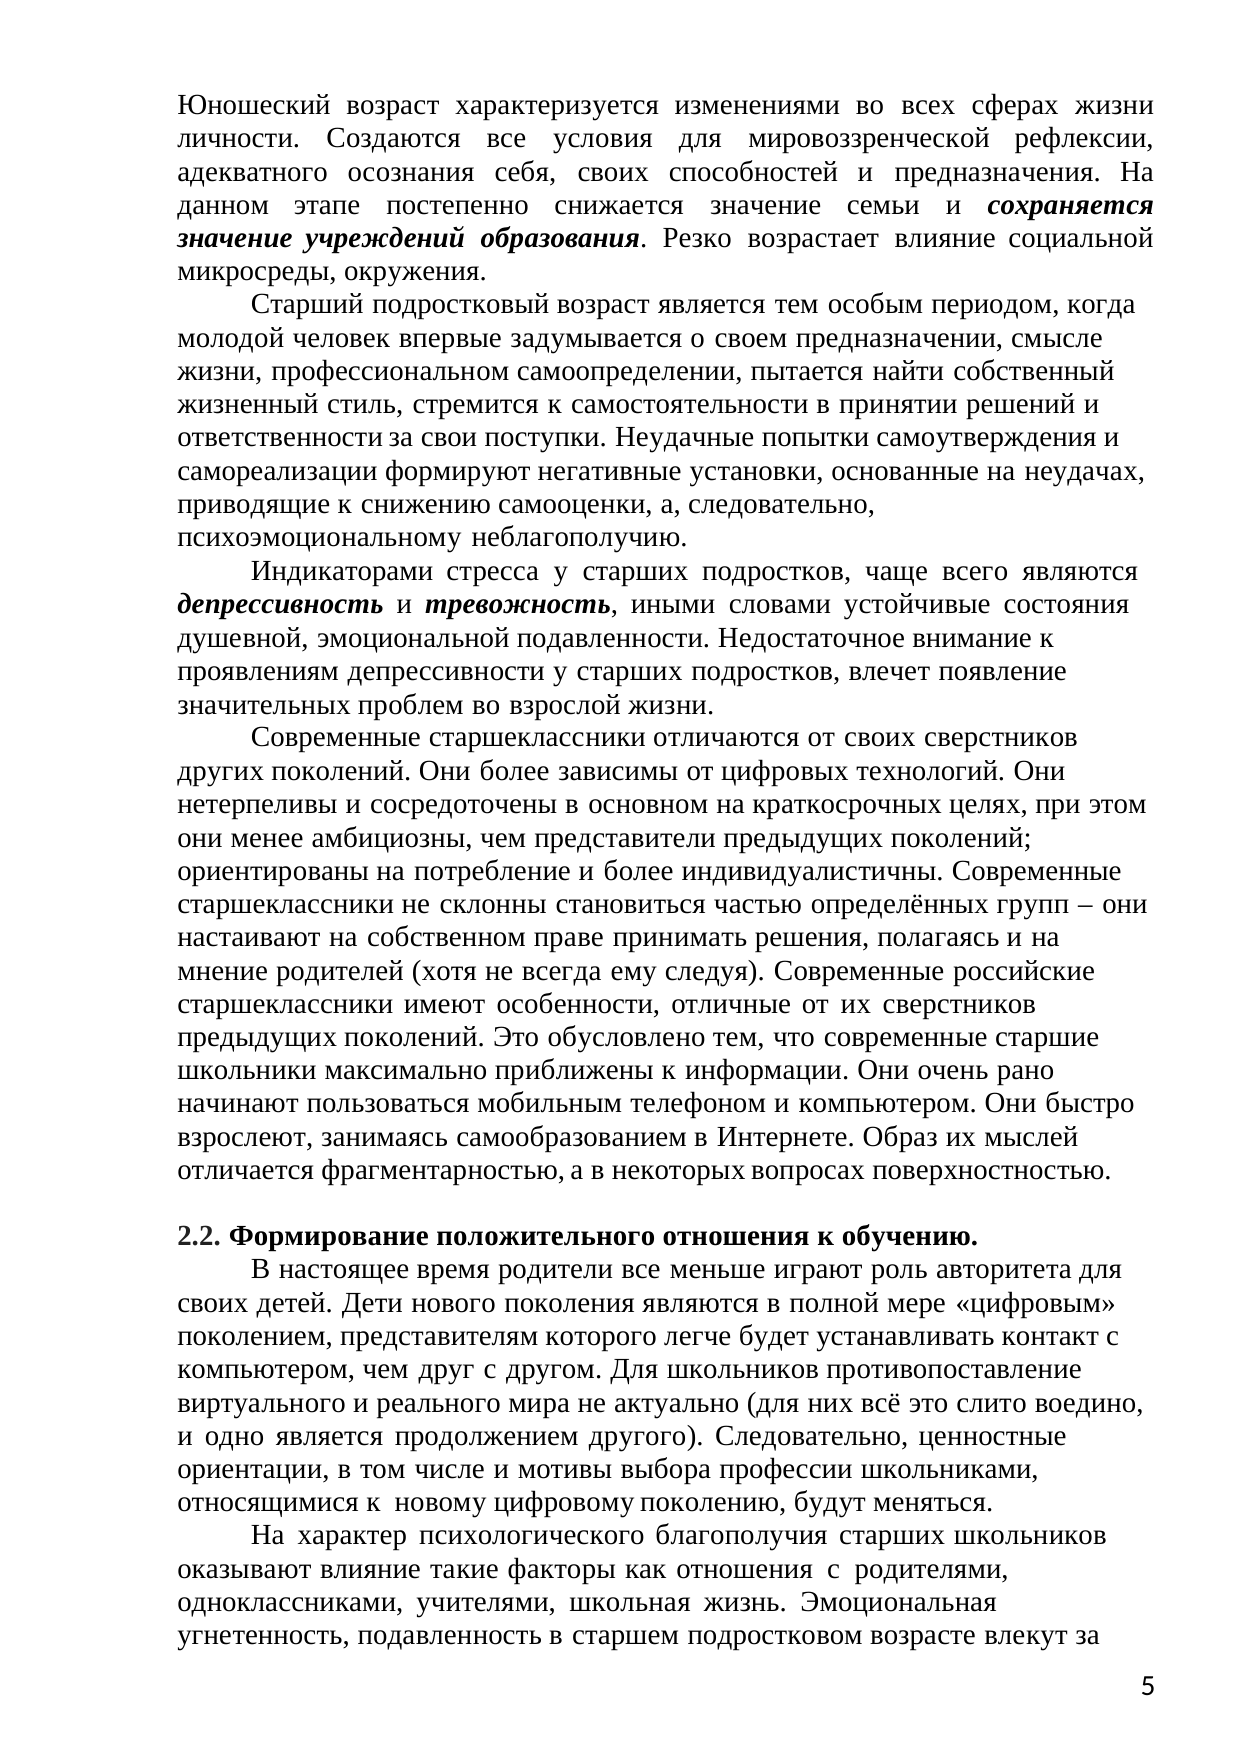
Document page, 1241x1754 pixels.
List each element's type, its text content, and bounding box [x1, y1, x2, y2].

text На характер психологического благополучия старших школьников оказывают влияние такие факторы как отношения с родителями, одноклассниками, учителями, школьная жизнь. Эмоциональная угнетенность, подавленность в старшем подростковом возрасте влекут за [177, 1518, 1113, 1651]
text Старший подростковый возраст является тем особым периодом, когда молодой человек впервые задумывается о своем предназначении, смысле жизни, профессиональном самоопределении, пытается найти собственный жизненный стиль, стремится к самостоятельности в принятии решений и ответственностиза свои поступки. Неудачные попытки самоутверждения и самореализации формируют негативные установки, основанные на неудачах, приводящие к снижению самооценки, а, следовательно, психоэмоциональному неблагополучию. [177, 287, 1150, 553]
text В настоящее время родители все меньше играют роль авторитета для своих детей. Дети нового поколения являются в полной мере «цифровым» поколением, представителям которого легче будет устанавливать контакт с компьютером, чем друг с другом. Для школьников противопоставление виртуального и реального мира не актуально (для них всё это слито воедино, и одно является продолжением другого). Следовательно, ценностные ориентации, в том числе и мотивы выбора профессии школьниками, относящимися к новому цифровомупоколению, будут меняться. [177, 1252, 1150, 1518]
text Юношеский возраст характеризуется изменениями во всех сферах жизни личности. Создаются все условия для мировоззренческой рефлексии, адекватного осознания себя, своих способностей и предназначения. На данном этапе постепенно снижается значение семьи и сохраняется значение учреждений образования. Резко возрастает влияние социальной микросреды, окружения. [177, 88, 1154, 287]
text 5 [1140, 1667, 1154, 1702]
text Современные старшеклассники отличаются от своих сверстников других поколений. Они более зависимы от цифровых технологий. Они нетерпеливы и сосредоточены в основном на краткосрочных целях, при этом они менее амбициозны, чем представители предыдущих поколений; ориентированы на потребление и более индивидуалистичны. Современные старшеклассники не склонны становиться частью определённых групп – они настаивают на собственном праве принимать решения, полагаясь и на мнение родителей (хотя не всегда ему следуя). Современные российские старшеклассники имеют особенности, отличные от их сверстников предыдущих поколений. Это обусловлено тем, что современные старшие школьники максимально приближены к информации. Они очень рано начинают пользоваться мобильным телефоном и компьютером. Они быстро взрослеют, занимаясь самообразованием в Интернете. Образ их мыслей отличается фрагментарностью,а в некоторыхвопросах поверхностностью. [177, 720, 1155, 1186]
text Индикаторами стресса у старших подростков, чаще всего являются депрессивность и тревожность, иными словами устойчивые состояния душевной, эмоциональной подавленности. Недостаточное внимание к проявлениям депрессивности у старших подростков, влечет появление значительных проблем во взрослой жизни. [177, 553, 1145, 720]
text 2.2. Формирование положительного отношения к обучению. [177, 1219, 1154, 1252]
